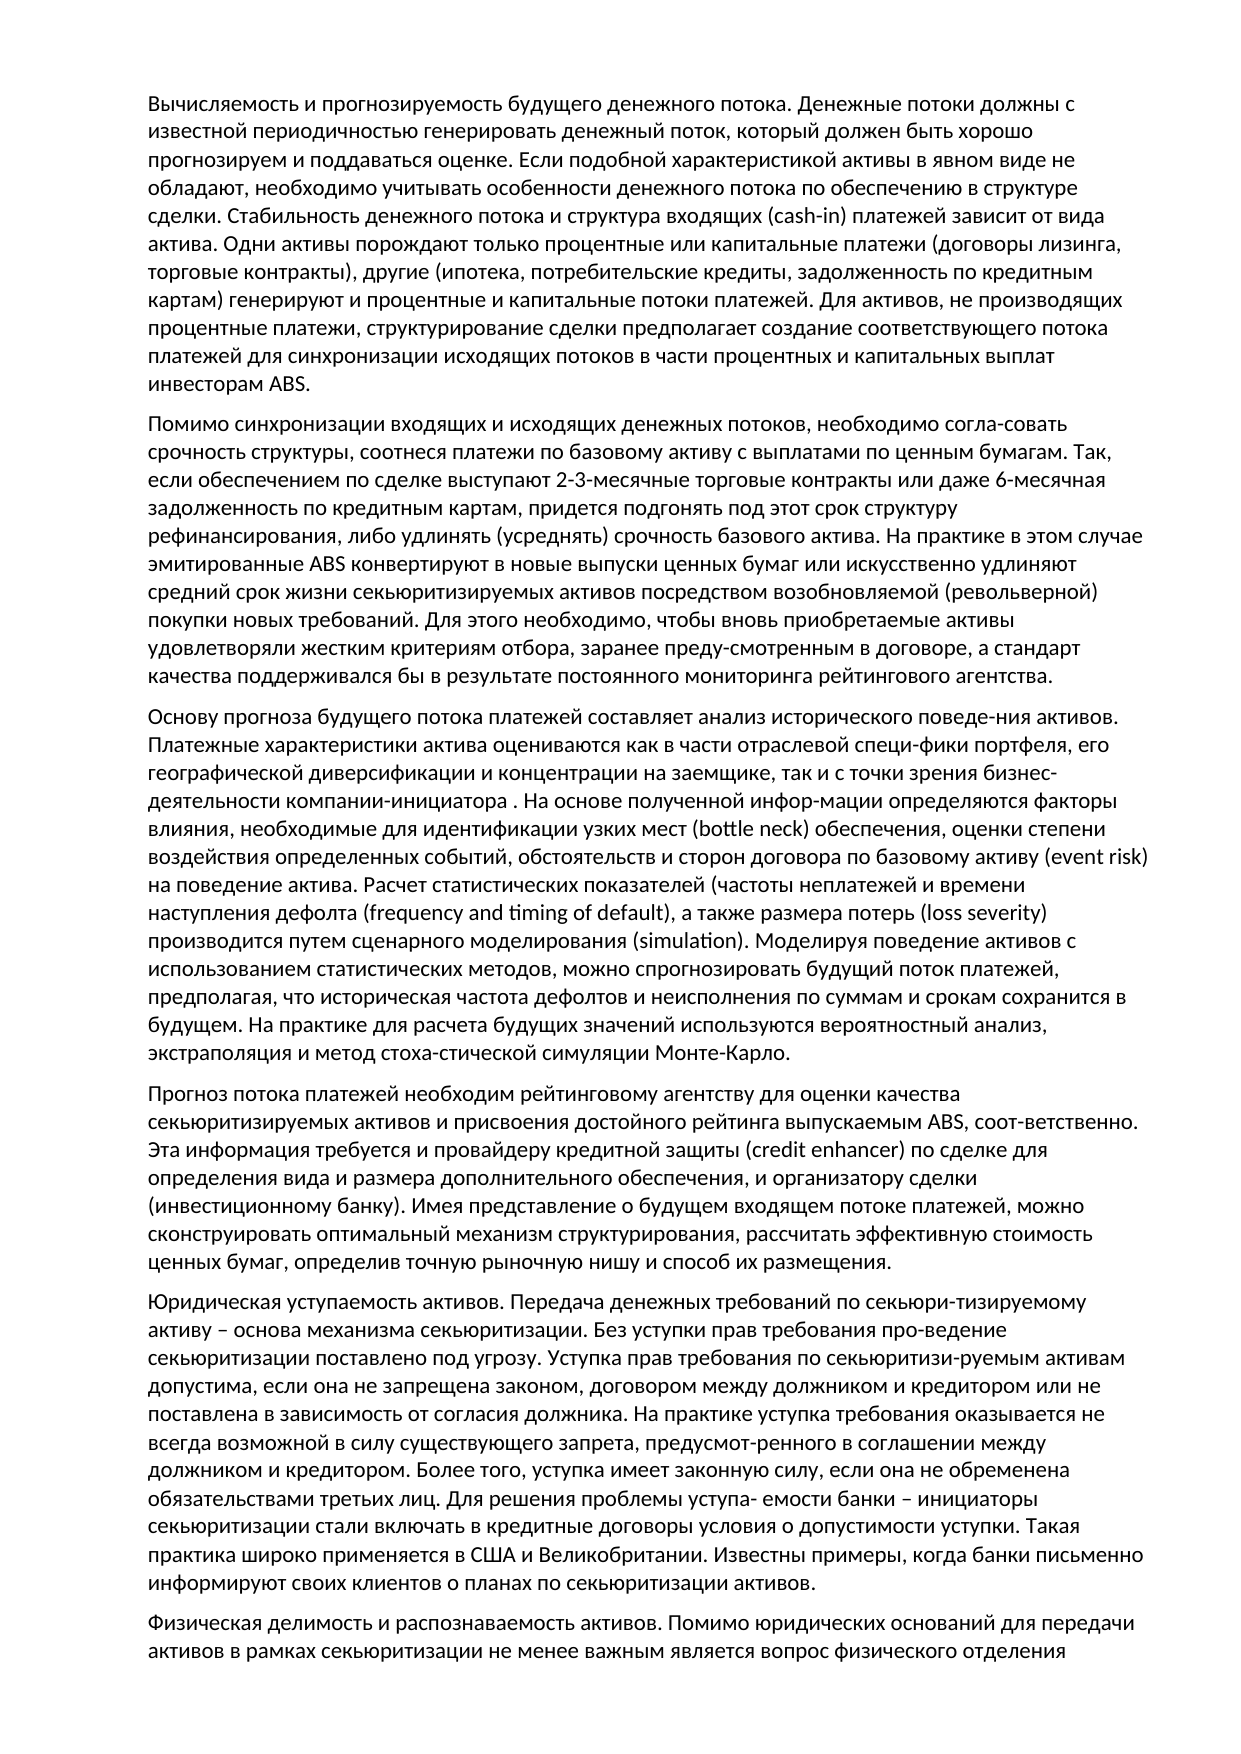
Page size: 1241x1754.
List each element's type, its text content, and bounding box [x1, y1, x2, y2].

text Прогноз потока платежей необходим рейтинговому агентству для оценки качества секьюритизируемых активов и присвоения достойного рейтинга выпускаемым ABS, соот-ветственно. Эта информация требуется и провайдеру кредитной защиты (credit enhancer) по сделке для определения вида и размера дополнительного обеспечения, и организатору сделки (инвестиционному банку). Имея представление о будущем входящем потоке платежей, можно сконструировать оптимальный механизм структурирования, рассчитать эффективную стоимость ценных бумаг, определив точную рыночную нишу и способ их размещения. [148, 1079, 1152, 1275]
text Помимо синхронизации входящих и исходящих денежных потоков, необходимо согла-совать срочность структуры, соотнеся платежи по базовому активу с выплатами по ценным бумагам. Так, если обеспечением по сделке выступают 2-3-месячные торговые контракты или даже 6-месячная задолженность по кредитным картам, придется подгонять под этот срок структуру рефинансирования, либо удлинять (усреднять) срочность базового актива. На практике в этом случае эмитированные ABS конвертируют в новые выпуски ценных бумаг или искусственно удлиняют средний срок жизни секьюритизируемых активов посредством возобновляемой (револьверной) покупки новых требований. Для этого необходимо, чтобы вновь приобретаемые активы удовлетворяли жестким критериям отбора, заранее преду-смотренным в договоре, а стандарт качества поддерживался бы в результате постоянного мониторинга рейтингового агентства. [148, 409, 1152, 689]
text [148, 1608, 1152, 1664]
text Основу прогноза будущего потока платежей составляет анализ исторического поведе-ния активов. Платежные характеристики актива оцениваются как в части отраслевой специ-фики портфеля, его географической диверсификации и концентрации на заемщике, так и с точки зрения бизнес-деятельности компании-инициатора . На основе полученной инфор-мации определяются факторы влияния, необходимые для идентификации узких мест (bottle neck) обеспечения, оценки степени воздействия определенных событий, обстоятельств и сторон договора по базовому активу (event risk) на поведение актива. Расчет статистических показателей (частоты неплатежей и времени наступления дефолта (frequency and timing of default), а также размера потерь (loss severity) производится путем сценарного моделирования (simulation). Моделируя поведение активов с использованием статистических методов, можно спрогнозировать будущий поток платежей, предполагая, что историческая частота дефолтов и неисполнения по суммам и срокам сохранится в будущем. На практике для расчета будущих значений используются вероятностный анализ, экстраполяция и метод стоха-стической симуляции Монте-Карло. [148, 702, 1152, 1066]
text Юридическая уступаемость активов. Передача денежных требований по секьюри-тизируемому активу – основа механизма секьюритизации. Без уступки прав требования про-ведение секьюритизации поставлено под угрозу. Уступка прав требования по секьюритизи-руемым активам допустима, если она не запрещена законом, договором между должником и кредитором или не поставлена в зависимость от согласия должника. На практике уступка требования оказывается не всегда возможной в силу существующего запрета, предусмот-ренного в соглашении между должником и кредитором. Более того, уступка имеет законную силу, если она не обременена обязательствами третьих лиц. Для решения проблемы уступа- емости банки – инициаторы секьюритизации стали включать в кредитные договоры условия о допустимости уступки. Такая практика широко применяется в США и Великобритании. Известны примеры, когда банки письменно информируют своих клиентов о планах по секьюритизации активов. [148, 1287, 1152, 1596]
text Вычисляемость и прогнозируемость будущего денежного потока. Денежные потоки должны с известной периодичностью генерировать денежный поток, который должен быть хорошо прогнозируем и поддаваться оценке. Если подобной характеристикой активы в явном виде не обладают, необходимо учитывать особенности денежного потока по обеспечению в структуре сделки. Стабильность денежного потока и структура входящих (cash-in) платежей зависит от вида актива. Одни активы порождают только процентные или капитальные платежи (договоры лизинга, торговые контракты), другие (ипотека, потребительские кредиты, задолженность по кредитным картам) генерируют и процентные и капитальные потоки платежей. Для активов, не производящих процентные платежи, структурирование сделки предполагает создание соответствующего потока платежей для синхронизации исходящих потоков в части процентных и капитальных выплат инвесторам ABS. [148, 89, 1152, 397]
